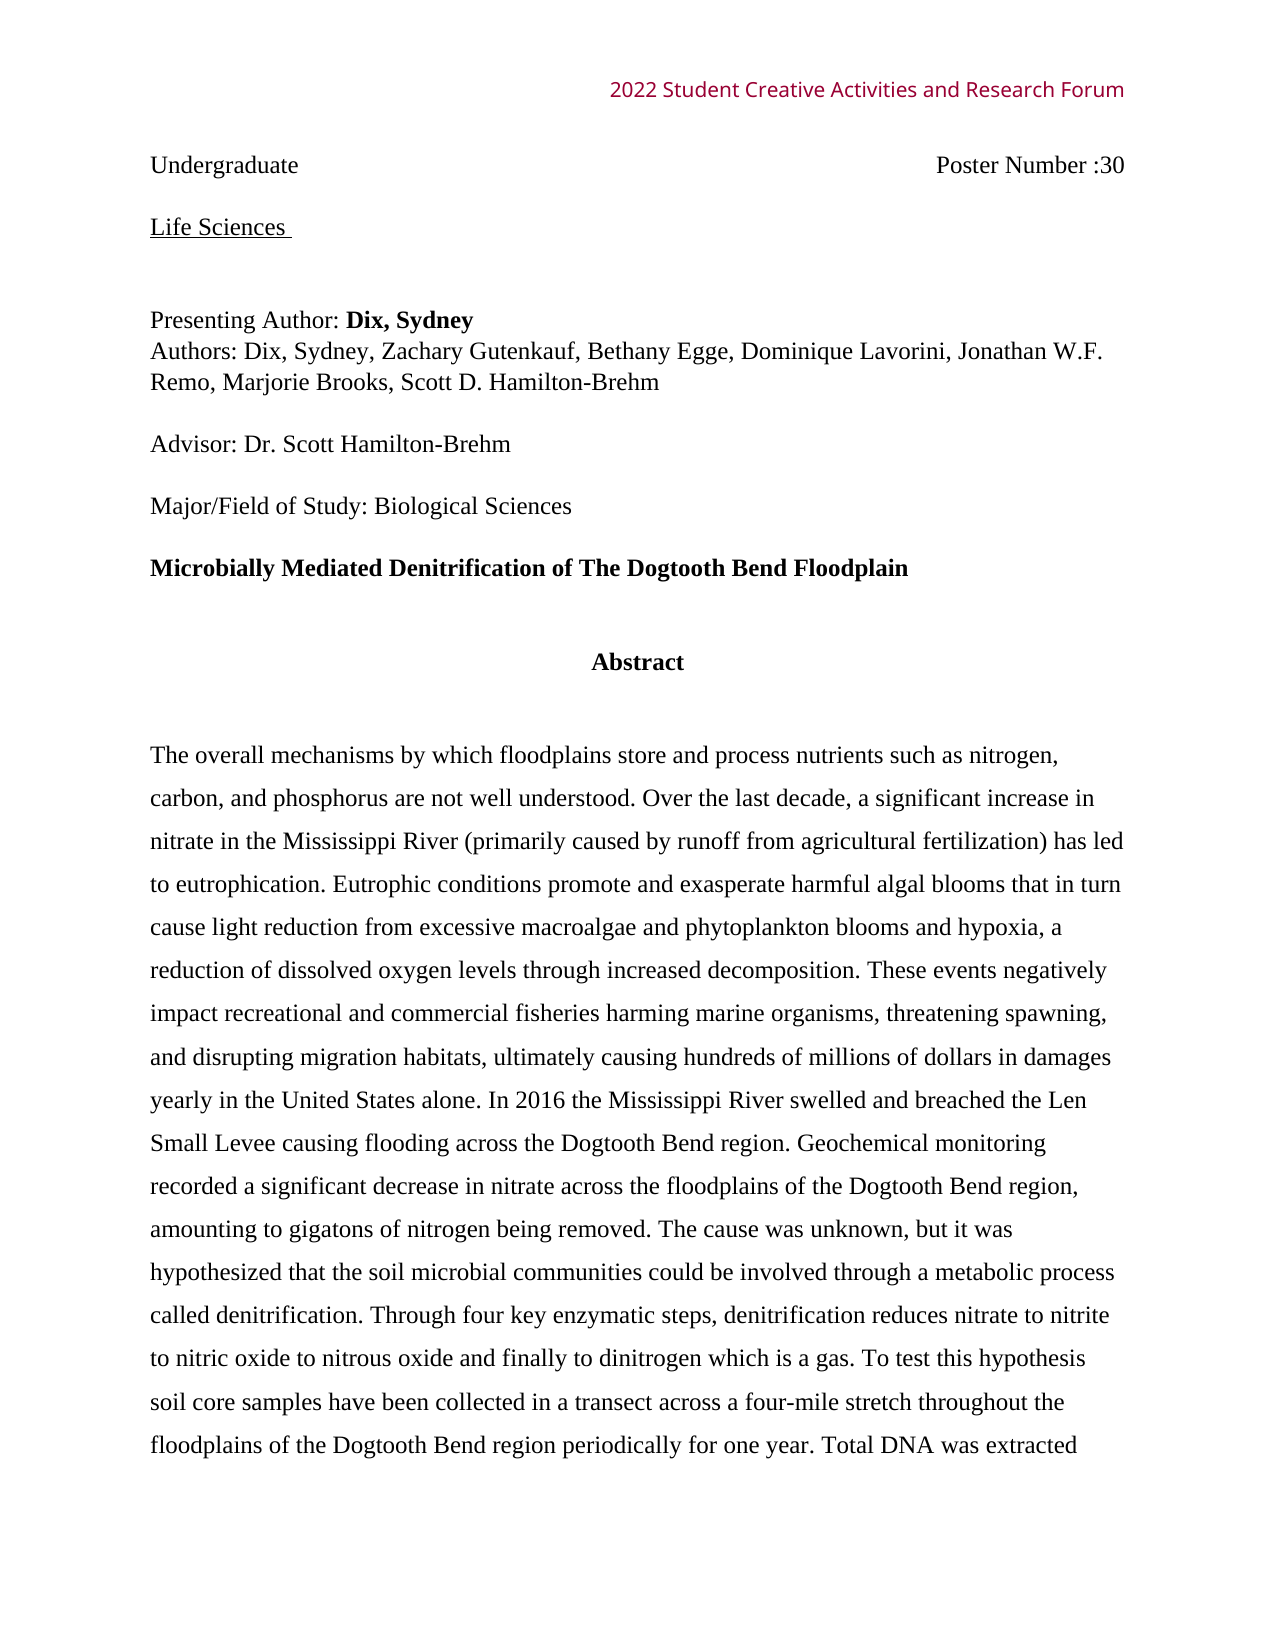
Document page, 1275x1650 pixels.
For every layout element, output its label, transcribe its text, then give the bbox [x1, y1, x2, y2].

text Microbially Mediated Denitrification of The Dogtooth Bend Floodplain [150, 553, 1125, 582]
text Presenting Author: Dix, Sydney [150, 305, 1125, 334]
text The overall mechanisms by which floodplains store and process nutrients such as nitrogen, carbon, and phosphorus are not well understood. Over the last decade, a significant increase in nitrate in the Mississippi River (primarily caused by runoff from agricultural fertilization) has led to eutrophication. Eutrophic conditions promote and exasperate harmful algal blooms that in turn cause light reduction from excessive macroalgae and phytoplankton blooms and hypoxia, a reduction of dissolved oxygen levels through increased decomposition. These events negatively impact recreational and commercial fisheries harming marine organisms, threatening spawning, and disrupting migration habitats, ultimately causing hundreds of millions of dollars in damages yearly in the United States alone. In 2016 the Mississippi River swelled and breached the Len Small Levee causing flooding across the Dogtooth Bend region. Geochemical monitoring recorded a significant decrease in nitrate across the floodplains of the Dogtooth Bend region, amounting to gigatons of nitrogen being removed. The cause was unknown, but it was hypothesized that the soil microbial communities could be involved through a metabolic process called denitrification. Through four key enzymatic steps, denitrification reduces nitrate to nitrite to nitric oxide to nitrous oxide and finally to dinitrogen which is a gas. To test this hypothesis soil core samples have been collected in a transect across a four-mile stretch throughout the floodplains of the Dogtooth Bend region periodically for one year. Total DNA was extracted [150, 740, 1125, 1458]
text Advisor: Dr. Scott Hamilton-Brehm [150, 429, 1125, 458]
text Life Sciences [150, 212, 1125, 241]
text Abstract [150, 647, 1125, 675]
text Undergraduate Poster Number :30 [150, 150, 1125, 179]
text Authors: Dix, Sydney, Zachary Gutenkauf, Bethany Egge, Dominique Lavorini, Jonathan W.F. Remo, Marjorie Brooks, Scott D. Hamilton-Brehm [150, 336, 1125, 396]
text Major/Field of Study: Biological Sciences [150, 491, 1125, 520]
